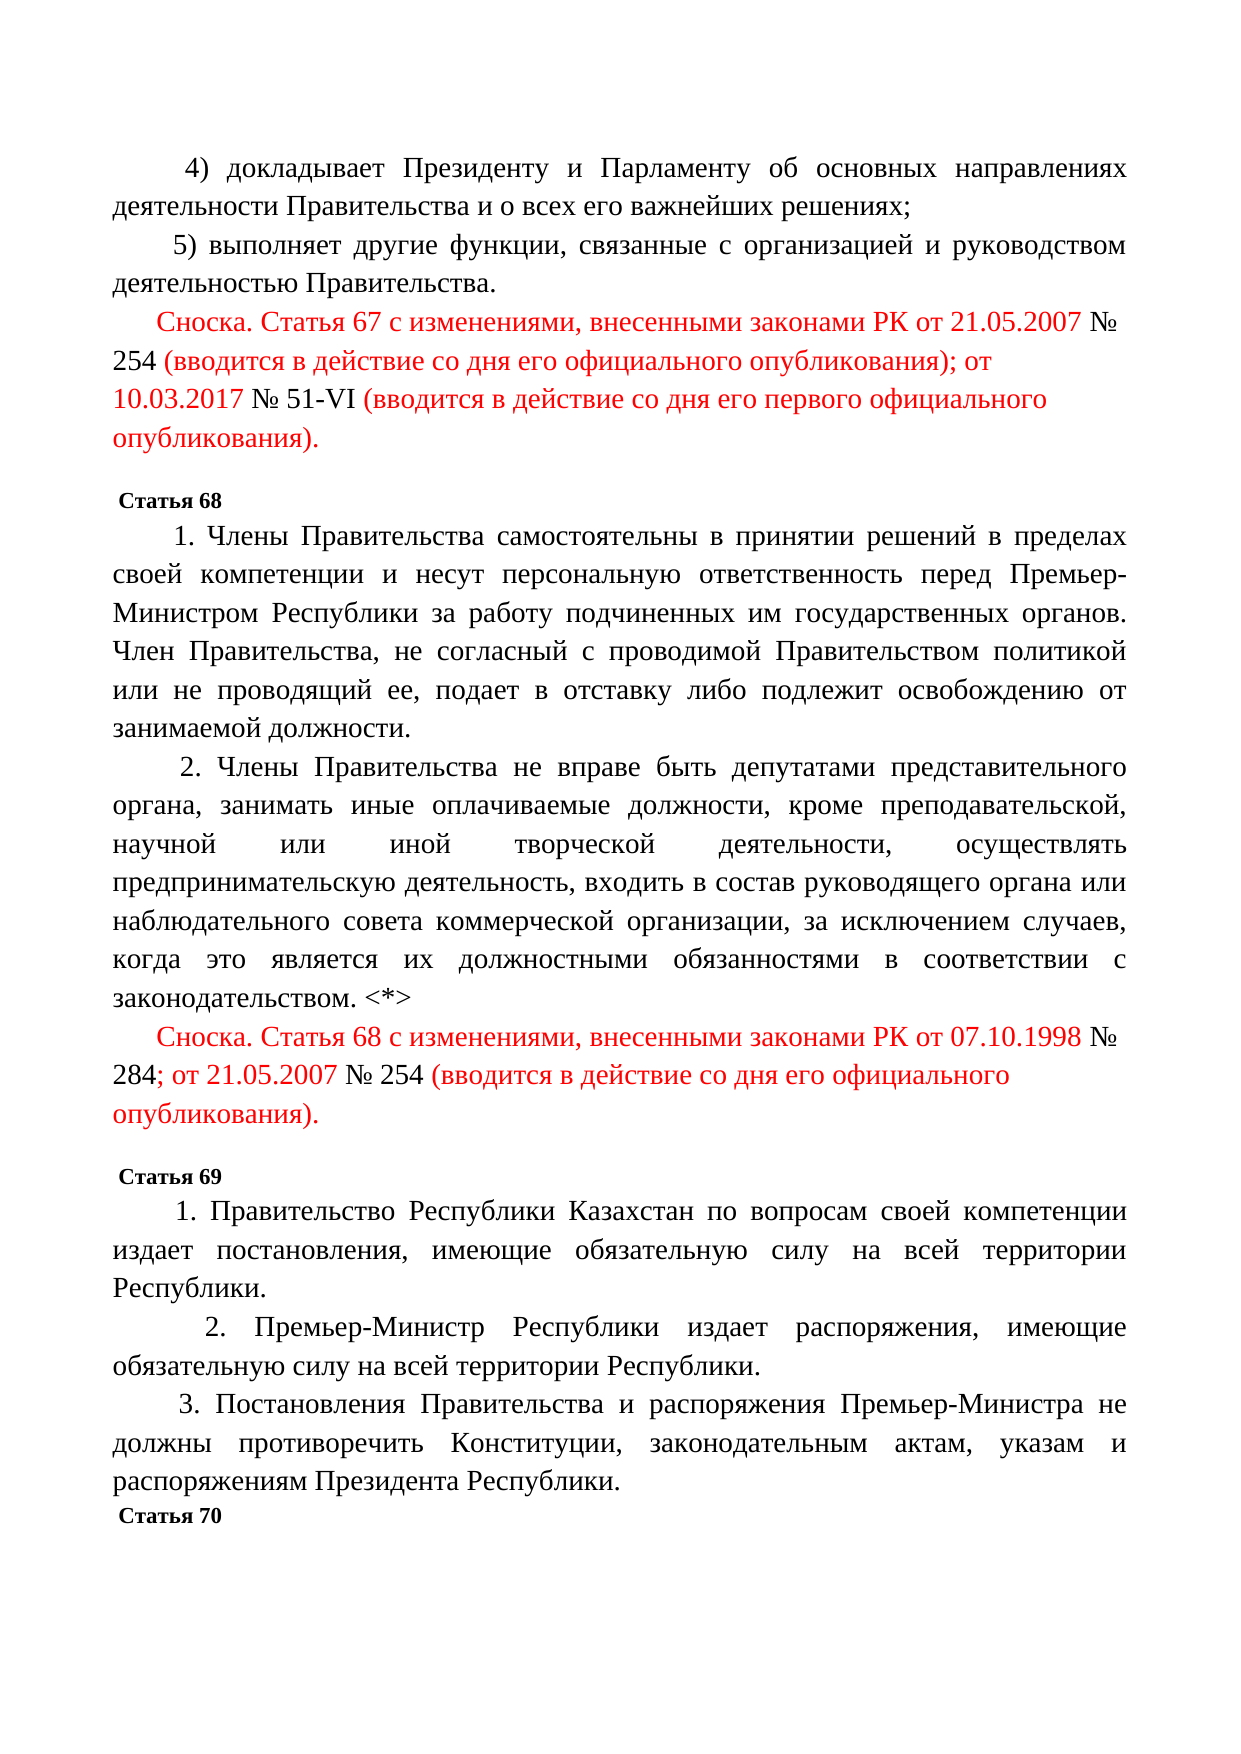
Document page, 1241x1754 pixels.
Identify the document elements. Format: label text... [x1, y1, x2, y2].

text 2. Члены Правительства не вправе быть депутатами представительного органа, занимать иные оплачиваемые должности, кроме преподавательской, научной или иной творческой деятельности, осуществлять предпринимательскую деятельность, входить в состав руководящего органа или наблюдательного совета коммерческой организации, за исключением случаев, когда это является их должностными обязанностями в соответствии с законодательством. <*> [112, 749, 1128, 1014]
text 2. Премьер-Министр Республики издает распоряжения, имеющие обязательную силу на всей территории Республики. [112, 1309, 1128, 1381]
text Статья 70 [112, 1502, 1128, 1528]
text Статья 68 [112, 487, 1128, 514]
text 1. Правительство Республики Казахстан по вопросам своей компетенции издает постановления, имеющие обязательную силу на всей территории Республики. [112, 1193, 1128, 1304]
text 1. Члены Правительства самостоятельны в принятии решений в пределах своей компетенции и несут персональную ответственность перед Премьер-Министром Республики за работу подчиненных им государственных органов. Член Правительства, не согласный с проводимой Правительством политикой или не проводящий ее, подает в отставку либо подлежит освобождению от занимаемой должности. [112, 518, 1128, 744]
text 5) выполняет другие функции, связанные с организацией и руководством деятельностью Правительства. [112, 227, 1128, 299]
text 4) докладывает Президенту и Парламенту об основных направлениях деятельности Правительства и о всех его важнейших решениях; [112, 150, 1128, 222]
text Сноска. Статья 67 с изменениями, внесенными законами РК от 21.05.2007 № 254 (вводится в действие со дня его официального опубликования); от 10.03.2017 № 51-VI (вводится в действие со дня его первого официального опубликования). [112, 304, 1128, 483]
text Сноска. Статья 68 с изменениями, внесенными законами РК от 07.10.1998 № 284; от 21.05.2007 № 254 (вводится в действие со дня его официального опубликования). [112, 1019, 1128, 1159]
text 3. Постановления Правительства и распоряжения Премьер-Министра не должны противоречить Конституции, законодательным актам, указам и распоряжениям Президента Республики. [112, 1386, 1128, 1497]
text Статья 69 [112, 1163, 1128, 1190]
